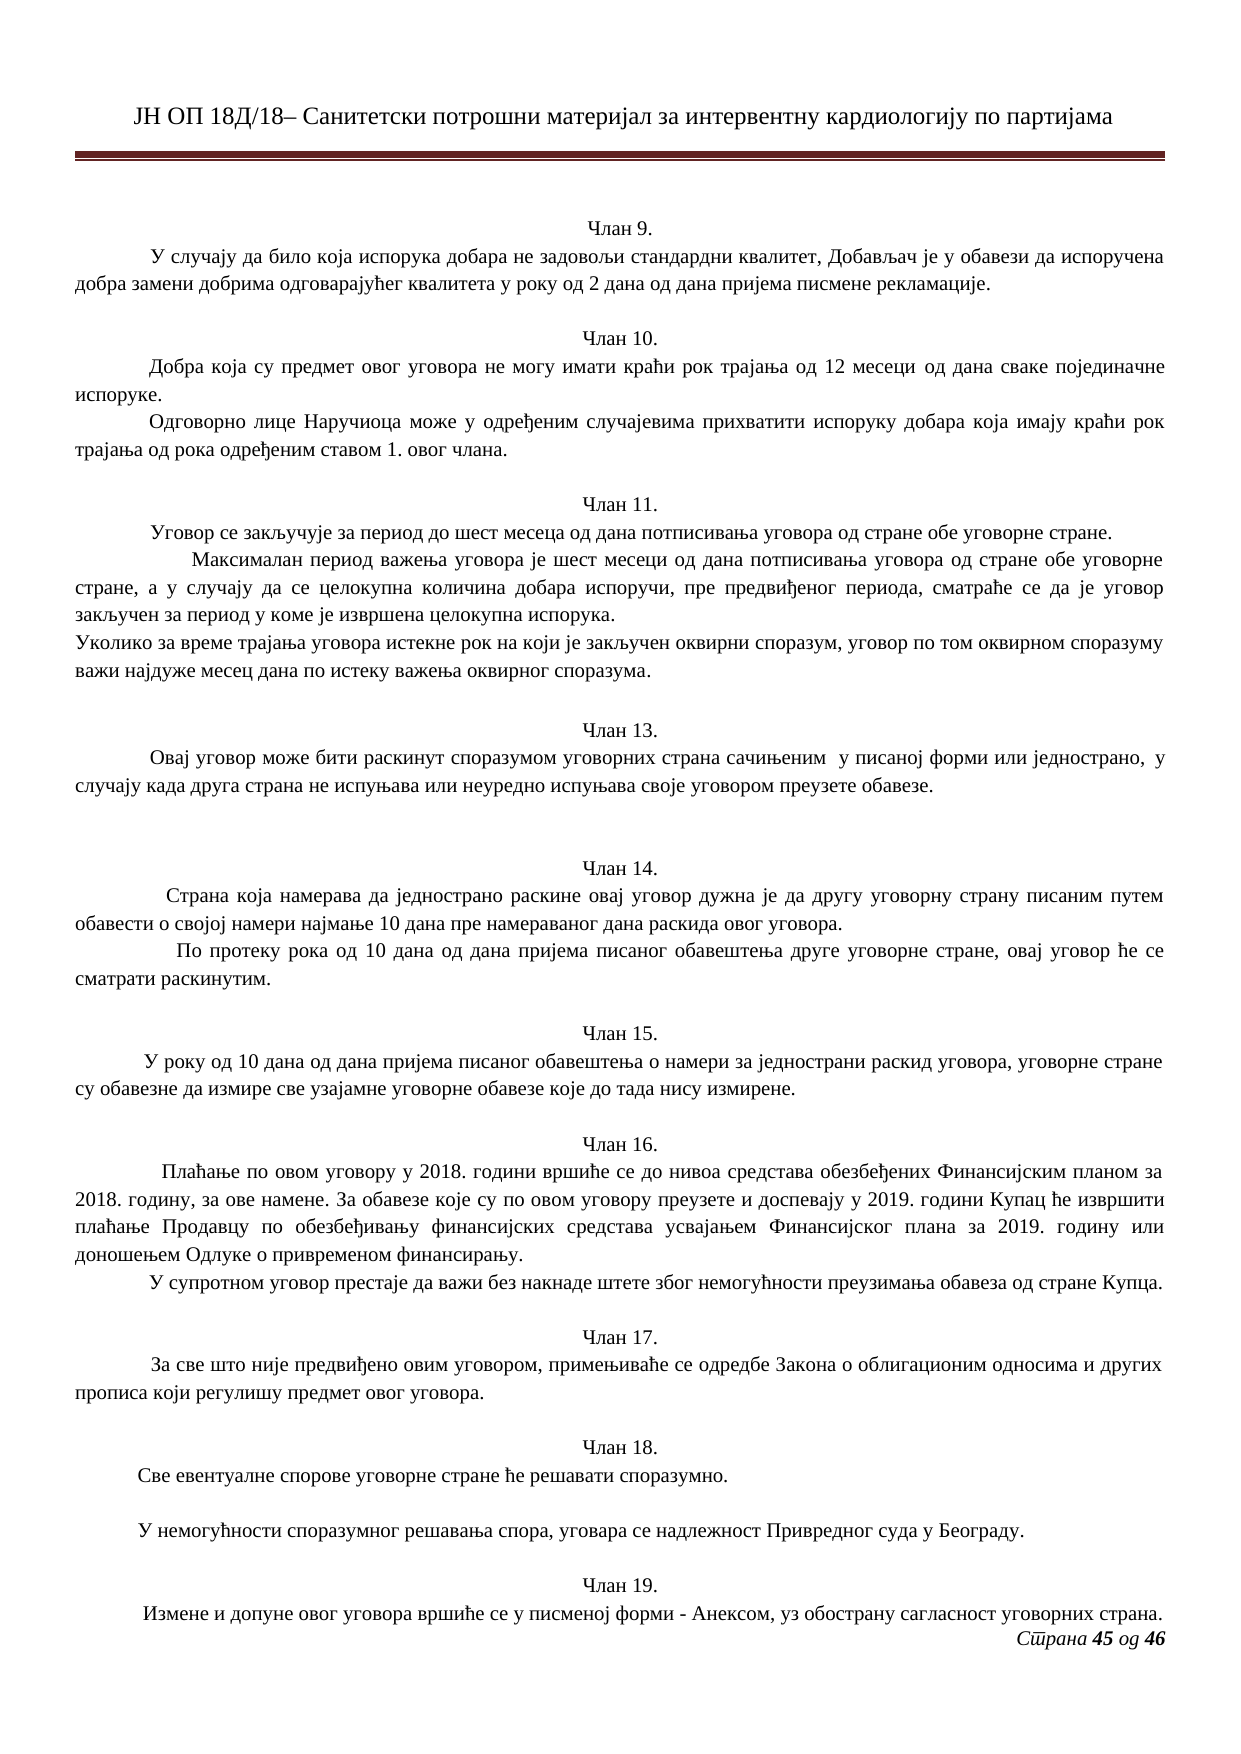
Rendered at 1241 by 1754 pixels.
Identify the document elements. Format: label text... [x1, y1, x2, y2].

text Члан 16. [75, 1132, 1165, 1156]
text У случају да било која испорука добара не задовољи стандардни квалитет, Добављач је у обавези да испоручена добра замени добрима одговарајућег квалитета у року од 2 дана од дана пријема писмене рекламације. [75, 243, 1165, 295]
text Све евентуалне спорове уговорне стране ће решавати споразумно. [75, 1463, 1165, 1487]
text Страна која намерава да једнострано раскине овај уговор дужна је да другу уговорну страну писаним путем обавести о својој намери најмање 10 дана пре намераваног дана раскида овог уговора. [75, 883, 1165, 935]
text По протеку рока од 10 дана од дана пријема писаног обавештења друге уговорне стране, овај уговор ће се сматрати раскинутим. [75, 938, 1165, 990]
text У немогућности споразумног решавања спора, уговара се надлежност Привредног суда у Београду. [75, 1518, 1165, 1542]
text Плаћање по овом уговору у 2018. години вршиће се до нивоа средстава обезбеђених Финансијским планом за 2018. годину, за ове намене. За обавезе које су по овом уговору преузете и доспевају у 2019. години Купац ће извршити плаћање Продавцу по обезбеђивању финансијских средстава усвајањем Финансијског плана за 2019. годину или доношењем Одлуке о привременом финансирању. [75, 1159, 1165, 1266]
text У року од 10 дана од дана пријема писаног обавештења о намери за једнострани раскид уговора, уговорне стране су обавезне да измире све узајамне уговорне обавезе које до тада нису измирене. [75, 1049, 1165, 1100]
text Члан 10. [75, 326, 1165, 350]
text Измене и допуне овог уговора вршиће се у писменој форми - Анексом, уз обострану сагласност уговорних страна. [75, 1601, 1165, 1625]
text Члан 19. [75, 1573, 1165, 1597]
text У супротном уговор престаје да важи без накнаде штете због немогућности преузимања обавеза од стране Купца. [75, 1269, 1165, 1294]
text Члан 15. [75, 1021, 1165, 1045]
text Члан 9. [75, 216, 1165, 240]
text Овај уговор може бити раскинут споразумом уговорних страна сачињеним у писаној форми или једнострано, у случају када друга страна не испуњава или неуредно испуњава своје уговором преузете обавезе. [75, 745, 1165, 797]
text Уговор се закључује за период до шест месеца од дана потписивања уговора од стране обе уговорне стране. [75, 519, 1165, 544]
text Члан 13. [75, 717, 1165, 742]
text Члан 14. [75, 856, 1165, 879]
text Уколико за време трајања уговора истекне рок на који је закључен оквирни споразум, уговор по том оквирном споразуму важи најдуже месец дана по истеку важења оквирног споразума. [75, 630, 1165, 682]
text Максималан период важења уговора је шест месеци од дана потписивања уговора од стране обе уговорне стране, а у случају да се целокупна количина добара испоручи, пре предвиђеног периода, сматраће се да је уговор закључен за период у коме је извршена целокупна испорука. [75, 547, 1165, 626]
text Одговорно лице Наручиоца може у одређеним случајевима прихватити испоруку добара која имају краћи рок трајања од рока одређеним ставом 1. овог члана. [75, 409, 1165, 461]
text Члан 17. [75, 1325, 1165, 1349]
text Члан 18. [75, 1435, 1165, 1459]
text Добра која су предмет овог уговора не могу имати краћи рок трајања од 12 месеци од дана сваке појединачне испоруке. [75, 354, 1165, 406]
text Члан 11. [75, 492, 1165, 516]
text За све што није предвиђено овим уговором, примењиваће се одредбе Закона о облигационим односима и других прописа који регулишу предмет овог уговора. [75, 1352, 1165, 1404]
